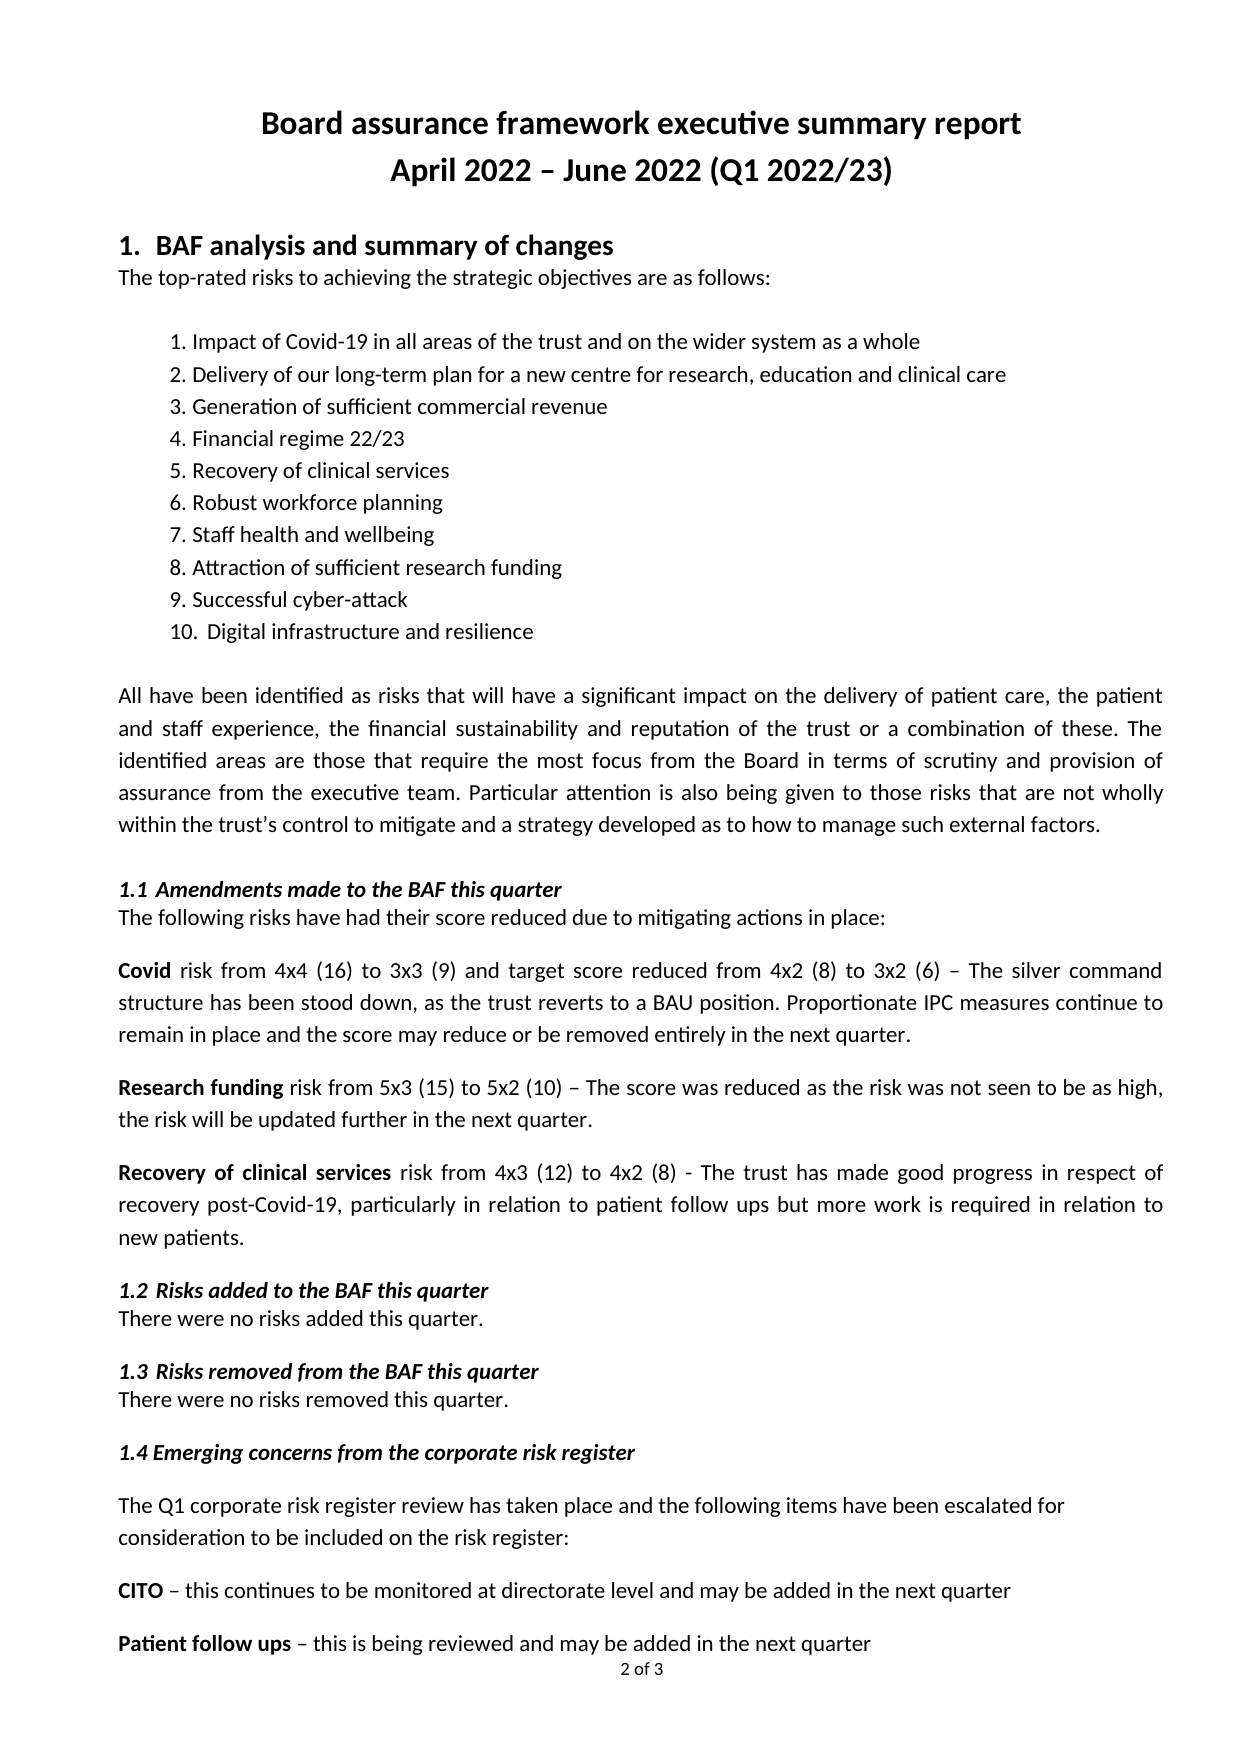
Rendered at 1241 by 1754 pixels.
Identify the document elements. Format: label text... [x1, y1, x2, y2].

list Successful cyber-attack [169, 585, 1165, 613]
text The following risks have had their score reduced due to mitigating actions in place: [118, 903, 1165, 931]
text All have been identified as risks that will have a significant impact on the delivery of patient care, the patient and staff experience, the financial sustainability and reputation of the trust or a combination of these. The identified areas are those that require the most focus from the Board in terms of scrutiny and provision of assurance from the executive team. Particular attention is also being given to those risks that are not wholly within the trust’s control to mitigate and a strategy developed as to how to manage such external factors. [118, 682, 1165, 838]
list Staff health and wellbeing [169, 521, 1165, 549]
list Risks removed from the BAF this quarter [118, 1357, 1165, 1385]
list Impact of Covid-19 in all areas of the trust and on the wider system as a whole [169, 327, 1165, 356]
list Recovery of clinical services [169, 456, 1165, 484]
list Delivery of our long-term plan for a new centre for research, education and clinical care [169, 360, 1165, 388]
text Patient follow ups – this is being reviewed and may be added in the next quarter [118, 1629, 1165, 1657]
text There were no risks added this quarter. [118, 1304, 1165, 1332]
text The top-rated risks to achieving the strategic objectives are as follows: [118, 263, 1165, 291]
text Recovery of clinical services risk from 4x3 (12) to 4x2 (8) - The trust has made good progress in respect of recovery post-Covid-19, particularly in relation to patient follow ups but more work is required in relation to new patients. [118, 1158, 1165, 1251]
text Covid risk from 4x4 (16) to 3x3 (9) and target score reduced from 4x2 (8) to 3x2 (6) – The silver command structure has been stood down, as the trust reverts to a BAU position. Proportionate IPC measures continue to remain in place and the score may reduce or be removed entirely in the next quarter. [118, 956, 1165, 1048]
list Robust workforce planning [169, 488, 1165, 516]
text CITO – this continues to be monitored at directorate level and may be added in the next quarter [118, 1576, 1165, 1604]
list Generation of sufficient commercial revenue [169, 392, 1165, 420]
subtitle BAF analysis and summary of changes [118, 227, 1165, 263]
text April 2022 – June 2022 (Q1 2022/23) [118, 148, 1165, 189]
list Digital infrastructure and resilience [169, 617, 1165, 645]
text Research funding risk from 5x3 (15) to 5x2 (10) – The score was reduced as the risk was not seen to be as high, the risk will be updated further in the next quarter. [118, 1073, 1165, 1133]
text There were no risks removed this quarter. [118, 1385, 1165, 1413]
list Financial regime 22/23 [169, 424, 1165, 452]
text 1.4 Emerging concerns from the corporate risk register [118, 1438, 1165, 1466]
list Amendments made to the BAF this quarter [118, 875, 1165, 903]
text The Q1 corporate risk register review has taken place and the following items have been escalated for consideration to be included on the risk register: [118, 1491, 1165, 1551]
list Attraction of sufficient research funding [169, 553, 1165, 581]
text Board assurance framework executive summary report [118, 102, 1165, 142]
list Risks added to the BAF this quarter [118, 1276, 1165, 1304]
